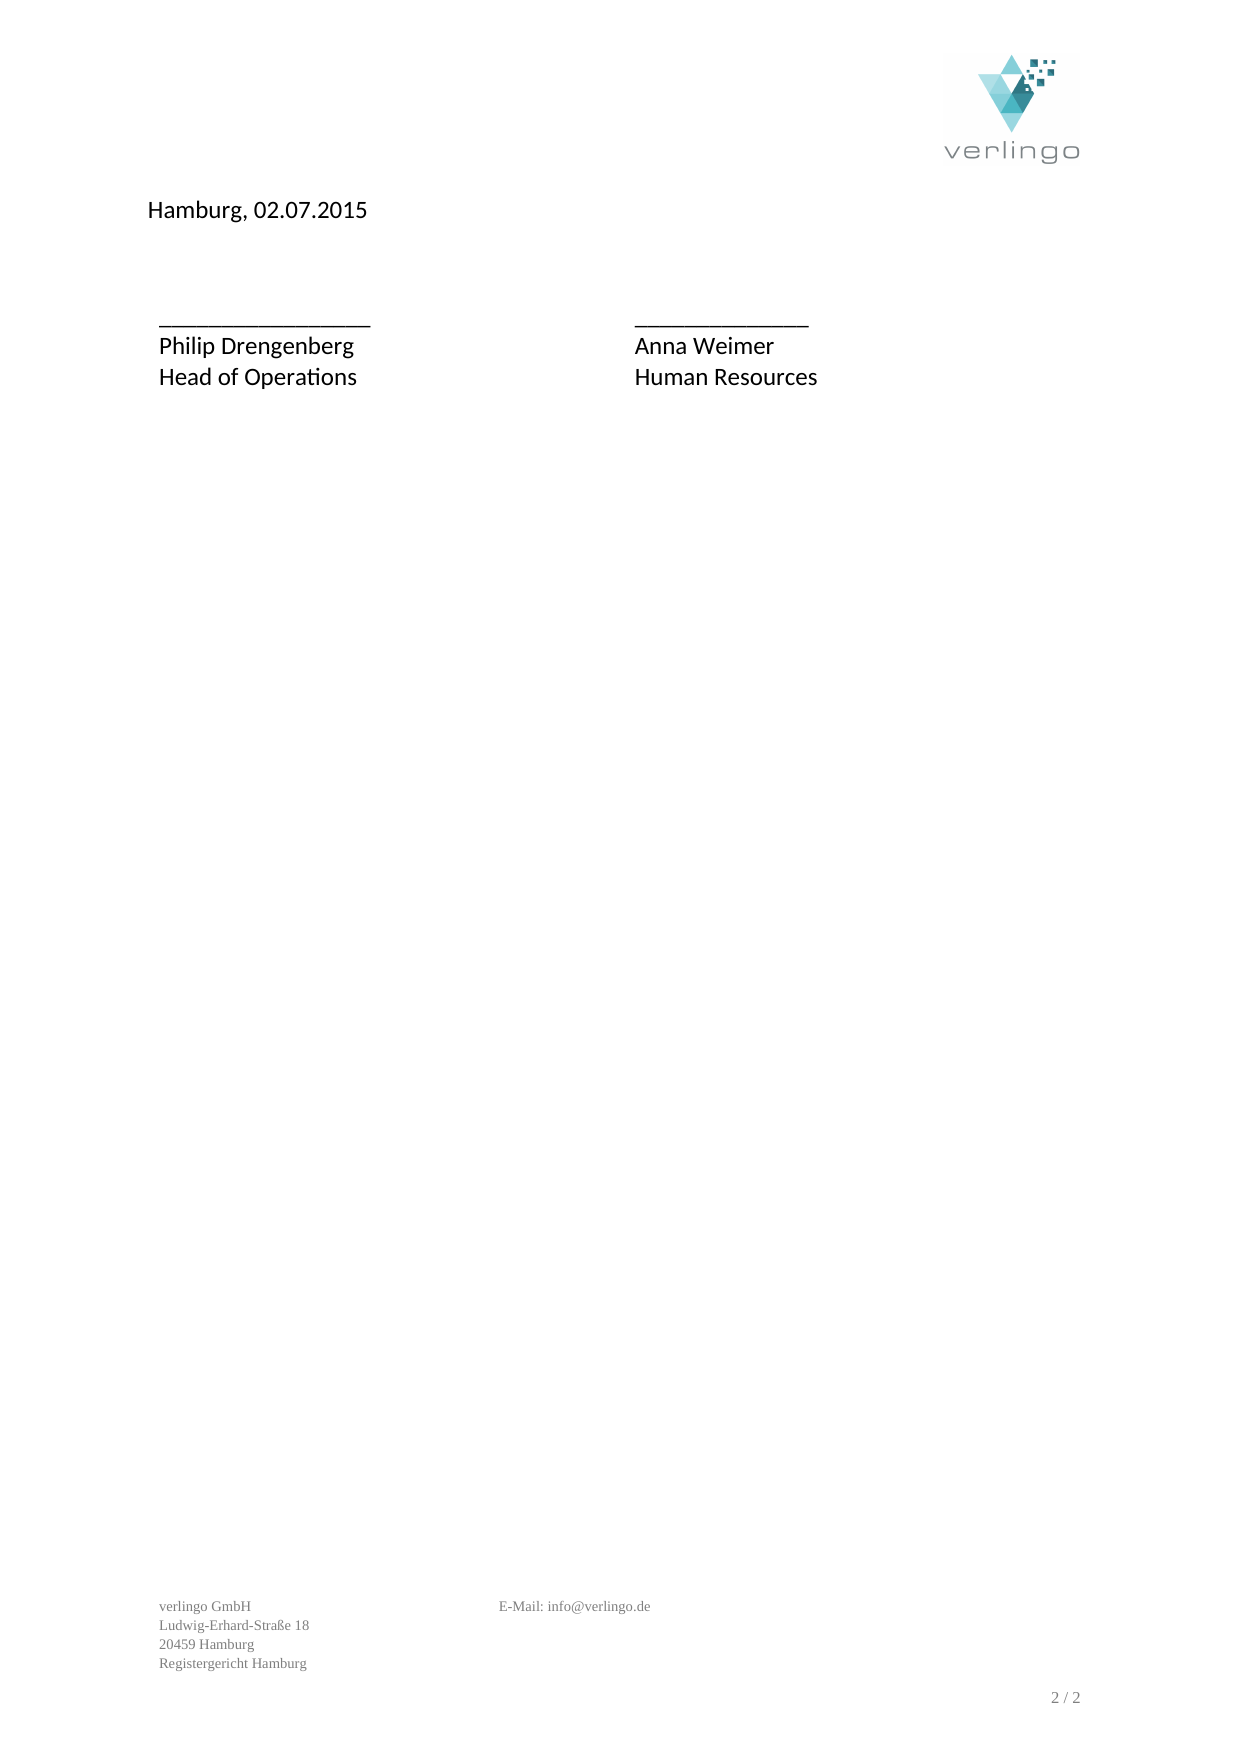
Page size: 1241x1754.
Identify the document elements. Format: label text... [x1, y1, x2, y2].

table_header _________________ Philip Drengenberg Head of Operations [148, 300, 623, 422]
picture [943, 53, 1081, 166]
text Hamburg, 02.07.2015 [148, 194, 1093, 225]
table_header ______________ Anna Weimer Human Resources [623, 300, 1099, 422]
